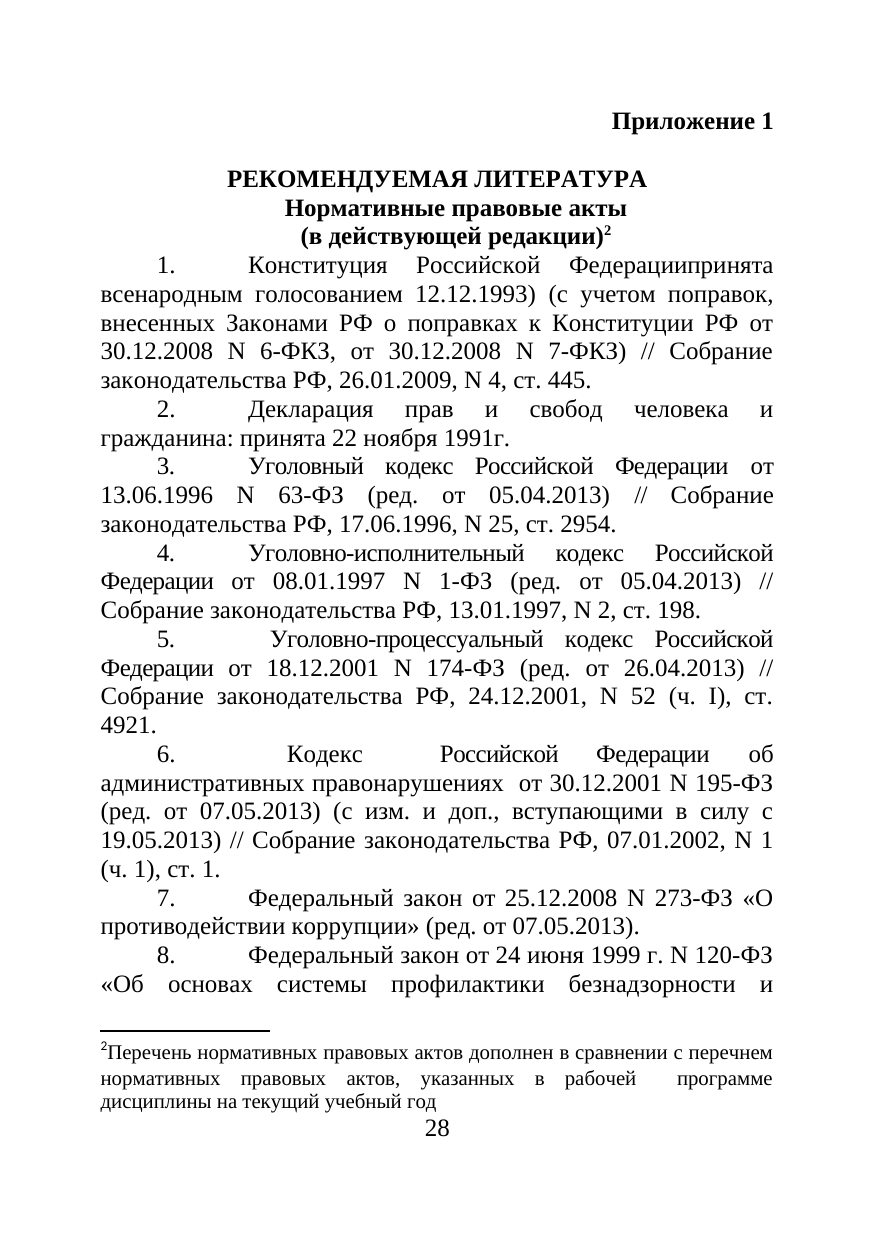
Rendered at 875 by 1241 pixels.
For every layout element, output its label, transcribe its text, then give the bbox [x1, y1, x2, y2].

text Нормативные правовые акты [138, 193, 774, 221]
list Уголовно-исполнительный кодекс Российской Федерации от 08.01.1997 N 1-ФЗ (ред. от 05.04.2013) // Собрание законодательства РФ, 13.01.1997, N 2, ст. 198. [100, 538, 774, 624]
text Приложение 1 [100, 106, 774, 135]
list Уголовный кодекс Российской Федерации от 13.06.1996 N 63-ФЗ (ред. от 05.04.2013) // Собрание законодательства РФ, 17.06.1996, N 25, ст. 2954. [100, 451, 774, 538]
list Декларация прав и свобод человека и гражданина: принята 22 ноября 1991г. [100, 394, 774, 451]
list Уголовно-процессуальный кодекс Российской Федерации от 18.12.2001 N 174-ФЗ (ред. от 26.04.2013) // Собрание законодательства РФ, 24.12.2001, N 52 (ч. I), ст. 4921. [100, 624, 774, 739]
list Федеральный закон от 25.12.2008 N 273-ФЗ «О противодействии коррупции» (ред. от 07.05.2013). [100, 883, 774, 940]
list Конституция Российской Федерациипринята всенародным голосованием 12.12.1993) (с учетом поправок, внесенных Законами РФ о поправках к Конституции РФ от 30.12.2008 N 6-ФКЗ, от 30.12.2008 N 7-ФКЗ) // Собрание законодательства РФ, 26.01.2009, N 4, ст. 445. [100, 250, 774, 394]
list Кодекс Российской Федерации об административных правонарушениях от 30.12.2001 N 195-ФЗ (ред. от 07.05.2013) (с изм. и доп., вступающими в силу с 19.05.2013) // Собрание законодательства РФ, 07.01.2002, N 1 (ч. 1), ст. 1. [100, 739, 774, 883]
text РЕКОМЕНДУЕМАЯ ЛИТЕРАТУРА [100, 164, 774, 193]
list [100, 940, 774, 998]
text (в действующей редакции) [138, 221, 774, 250]
